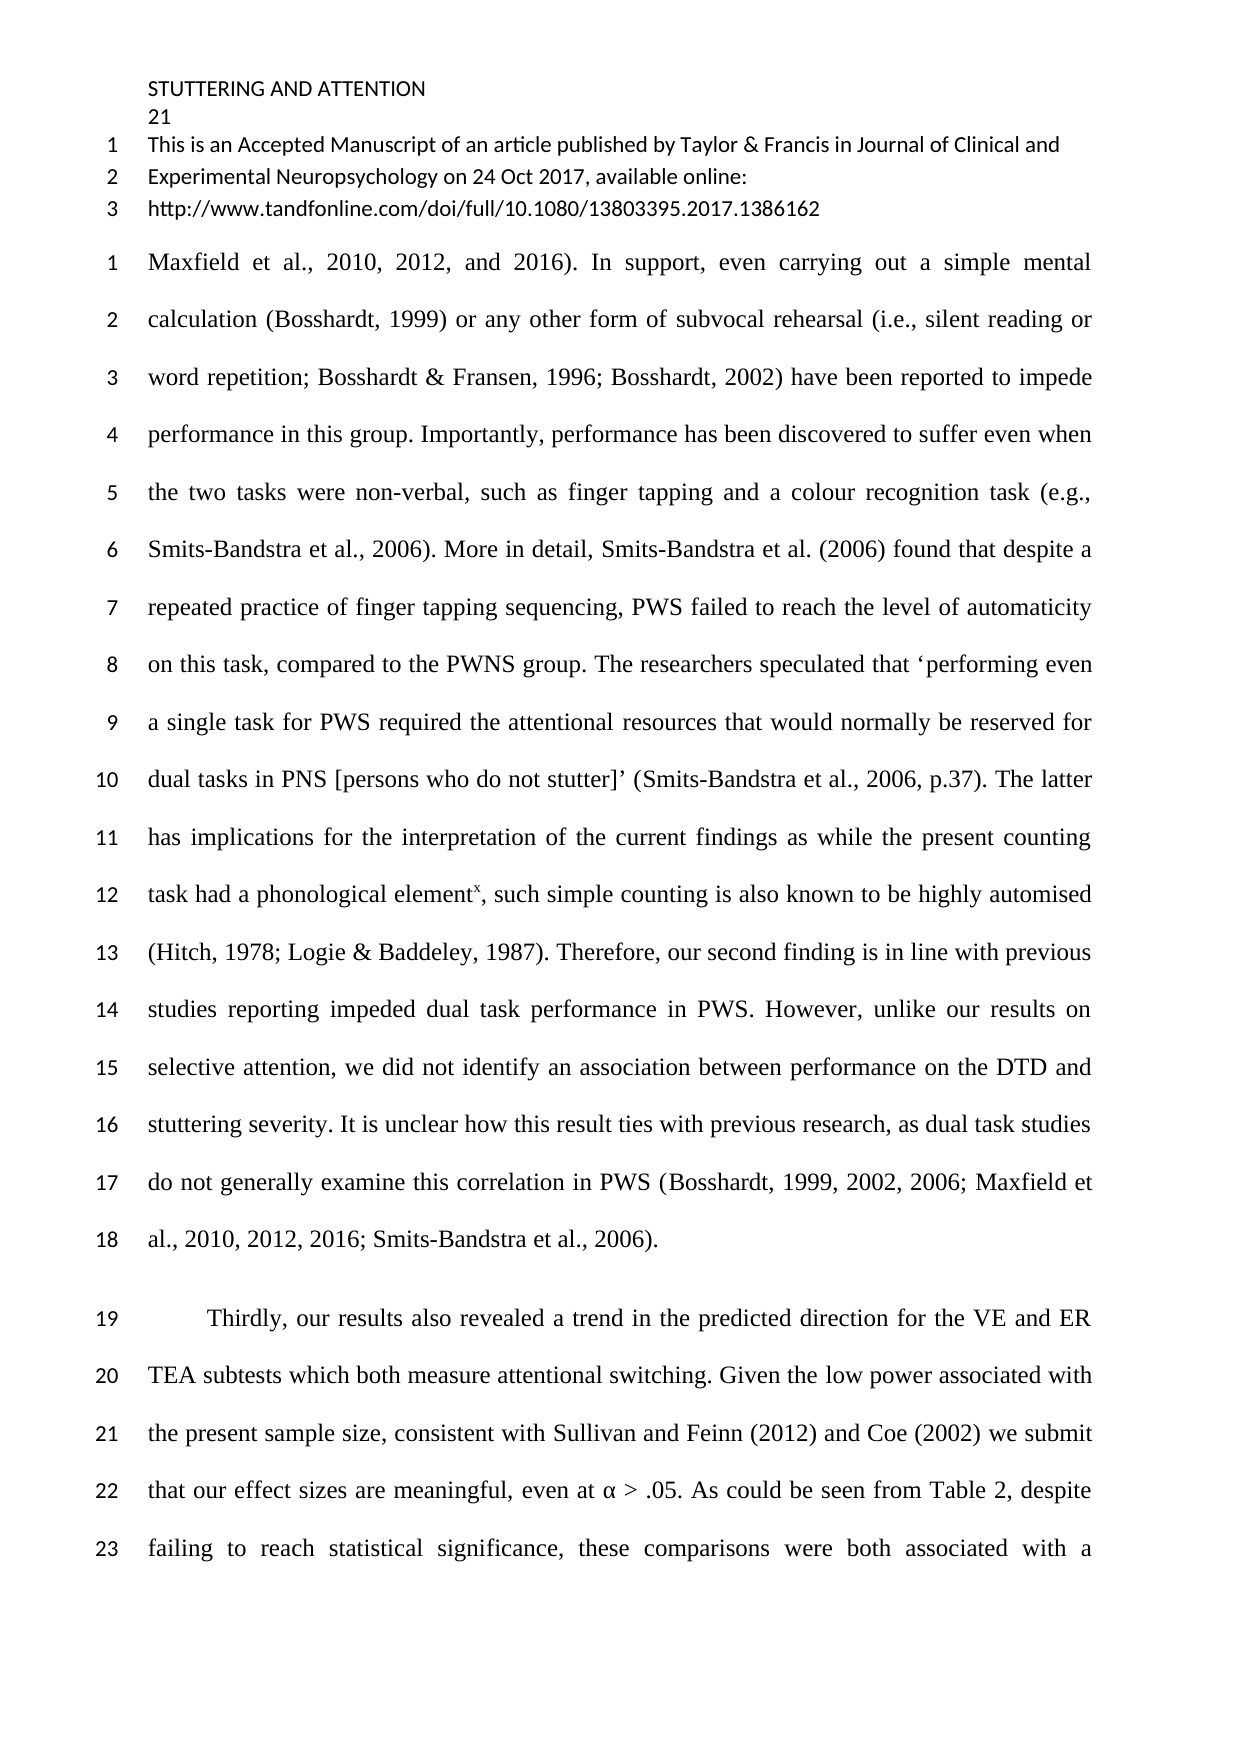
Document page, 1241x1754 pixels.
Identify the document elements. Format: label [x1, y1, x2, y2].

text [148, 1303, 1093, 1561]
text [148, 247, 1093, 1253]
